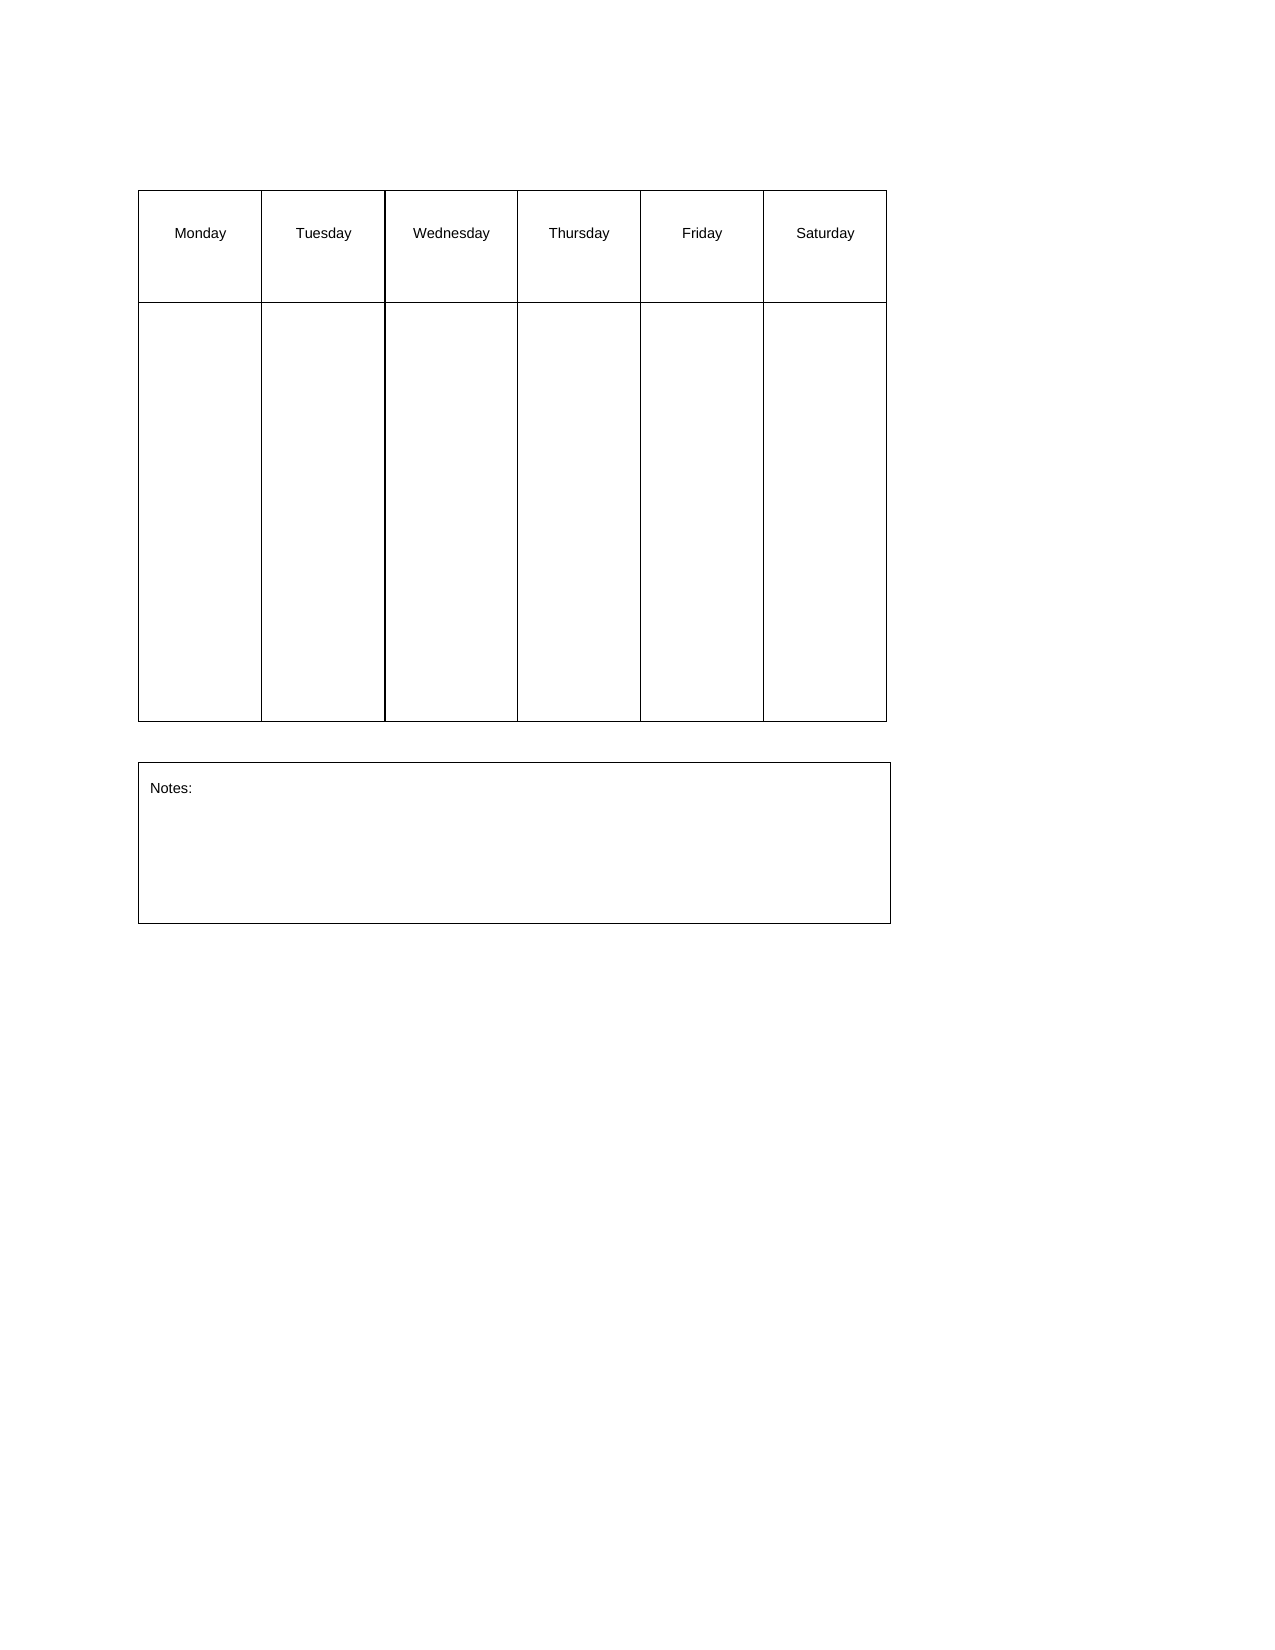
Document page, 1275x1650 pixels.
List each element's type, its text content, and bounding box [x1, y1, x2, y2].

table_header Saturday [764, 191, 886, 302]
table_cell [641, 303, 763, 721]
table_header Tuesday [262, 191, 384, 302]
table_cell [518, 303, 640, 721]
table_cell [139, 303, 261, 721]
table_cell [262, 303, 384, 721]
table_header Wednesday [386, 191, 517, 302]
table_cell [386, 303, 517, 721]
table_header Friday [641, 191, 763, 302]
table_header Monday [139, 191, 261, 302]
table_cell [764, 303, 886, 721]
table_header Thursday [518, 191, 640, 302]
table_header Notes: [139, 763, 890, 922]
